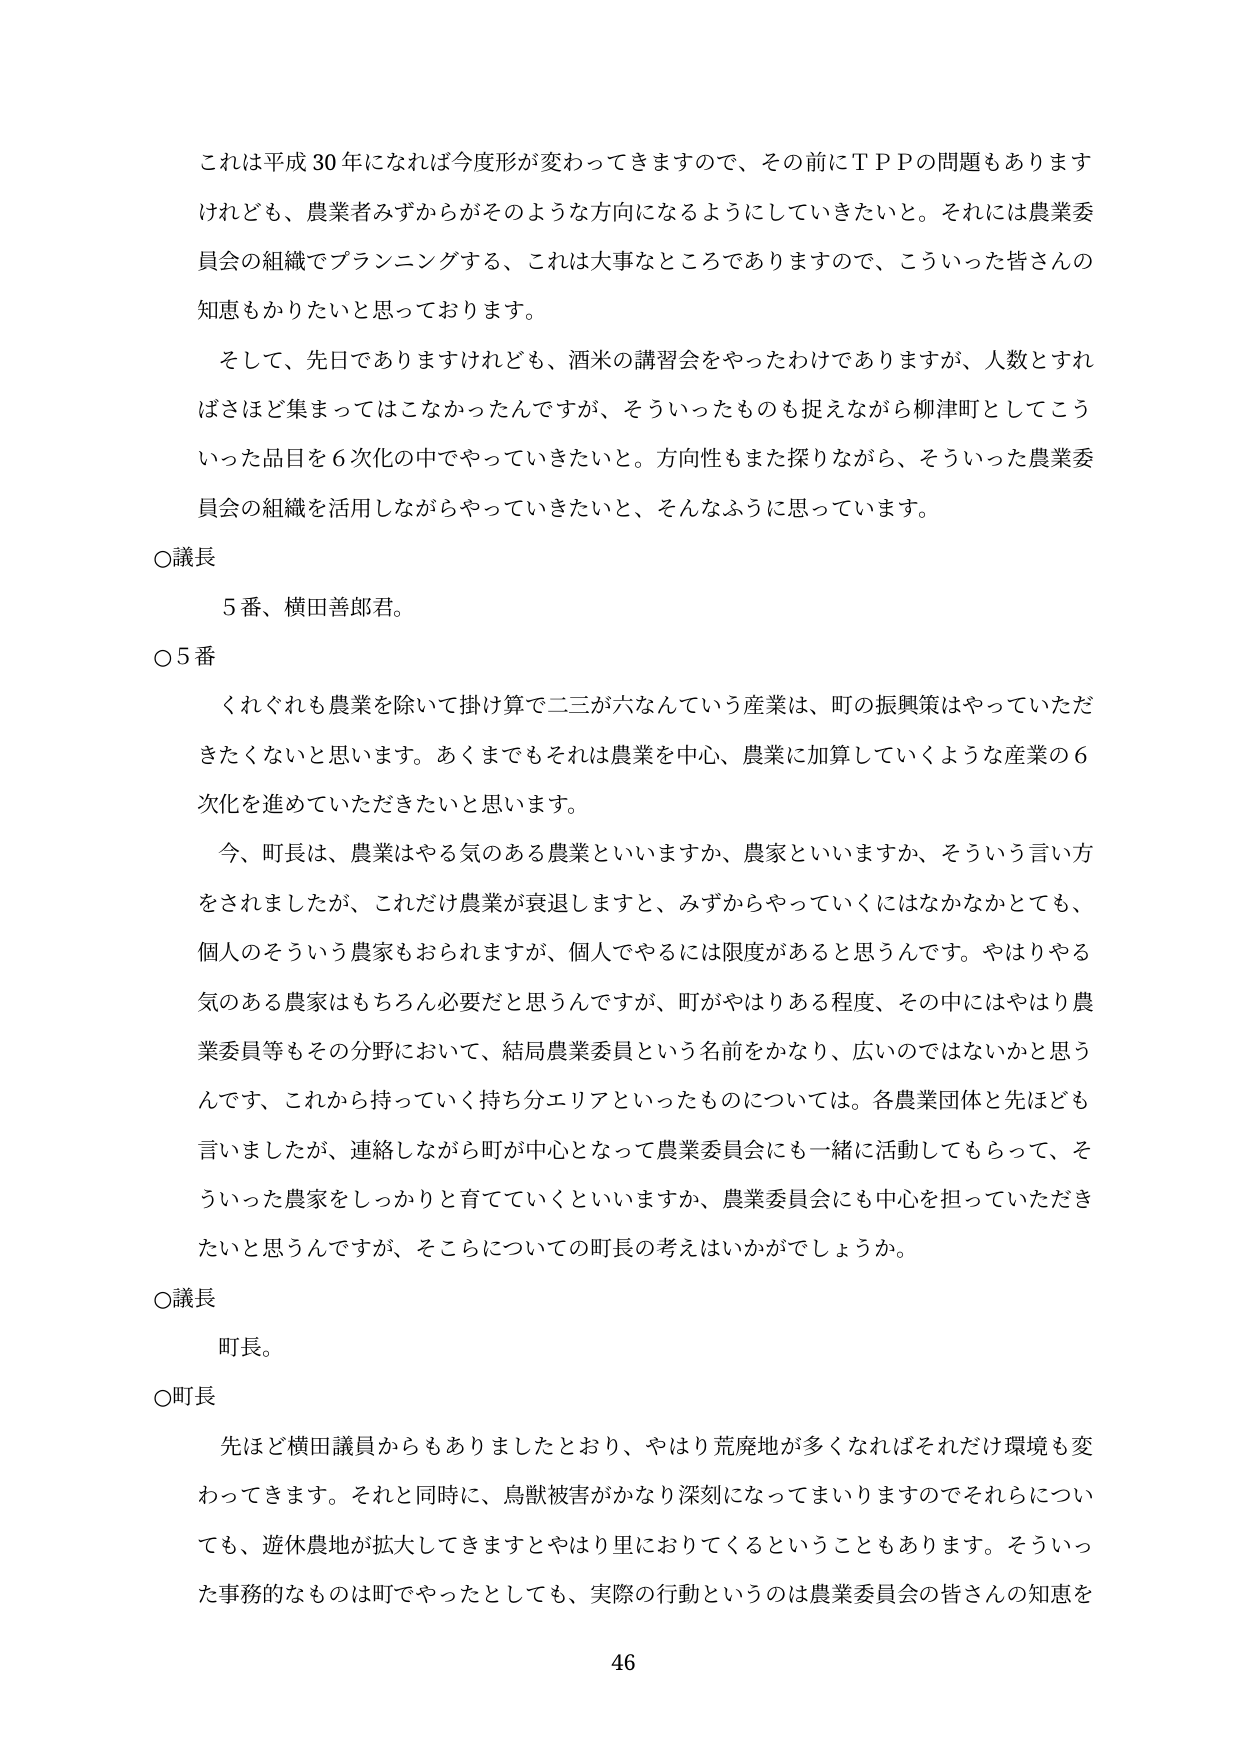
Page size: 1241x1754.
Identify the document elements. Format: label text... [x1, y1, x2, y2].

text くれぐれも農業を除いて掛け算で二三が六なんていう産業は、町の振興策はやっていただきたくないと思います。あくまでもそれは農業を中心、農業に加算していくような産業の６次化を進めていただきたいと思います。 [153, 679, 1094, 828]
text ○議長 [153, 531, 1094, 581]
text ○議長 [153, 1272, 1094, 1321]
text ５番、横田善郎君。 [153, 581, 1094, 630]
text 町長。 [153, 1321, 1094, 1371]
text ○５番 [153, 630, 1094, 679]
text 今、町長は、農業はやる気のある農業といいますか、農家といいますか、そういう言い方をされましたが、これだけ農業が衰退しますと、みずからやっていくにはなかなかとても、個人のそういう農家もおられますが、個人でやるには限度があると思うんです。やはりやる気のある農家はもちろん必要だと思うんですが、町がやはりある程度、その中にはやはり農業委員等もその分野において、結局農業委員という名前をかなり、広いのではないかと思うんです、これから持っていく持ち分エリアといったものについては。各農業団体と先ほども言いましたが、連絡しながら町が中心となって農業委員会にも一緒に活動してもらって、そういった農家をしっかりと育てていくといいますか、農業委員会にも中心を担っていただきたいと思うんですが、そこらについての町長の考えはいかがでしょうか。 [153, 828, 1094, 1272]
text ○町長 [153, 1371, 1094, 1420]
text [153, 1420, 1094, 1618]
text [153, 136, 1094, 334]
text そして、先日でありますけれども、酒米の講習会をやったわけでありますが、人数とすればさほど集まってはこなかったんですが、そういったものも捉えながら柳津町としてこういった品目を６次化の中でやっていきたいと。方向性もまた探りながら、そういった農業委員会の組織を活用しながらやっていきたいと、そんなふうに思っています。 [153, 334, 1094, 531]
